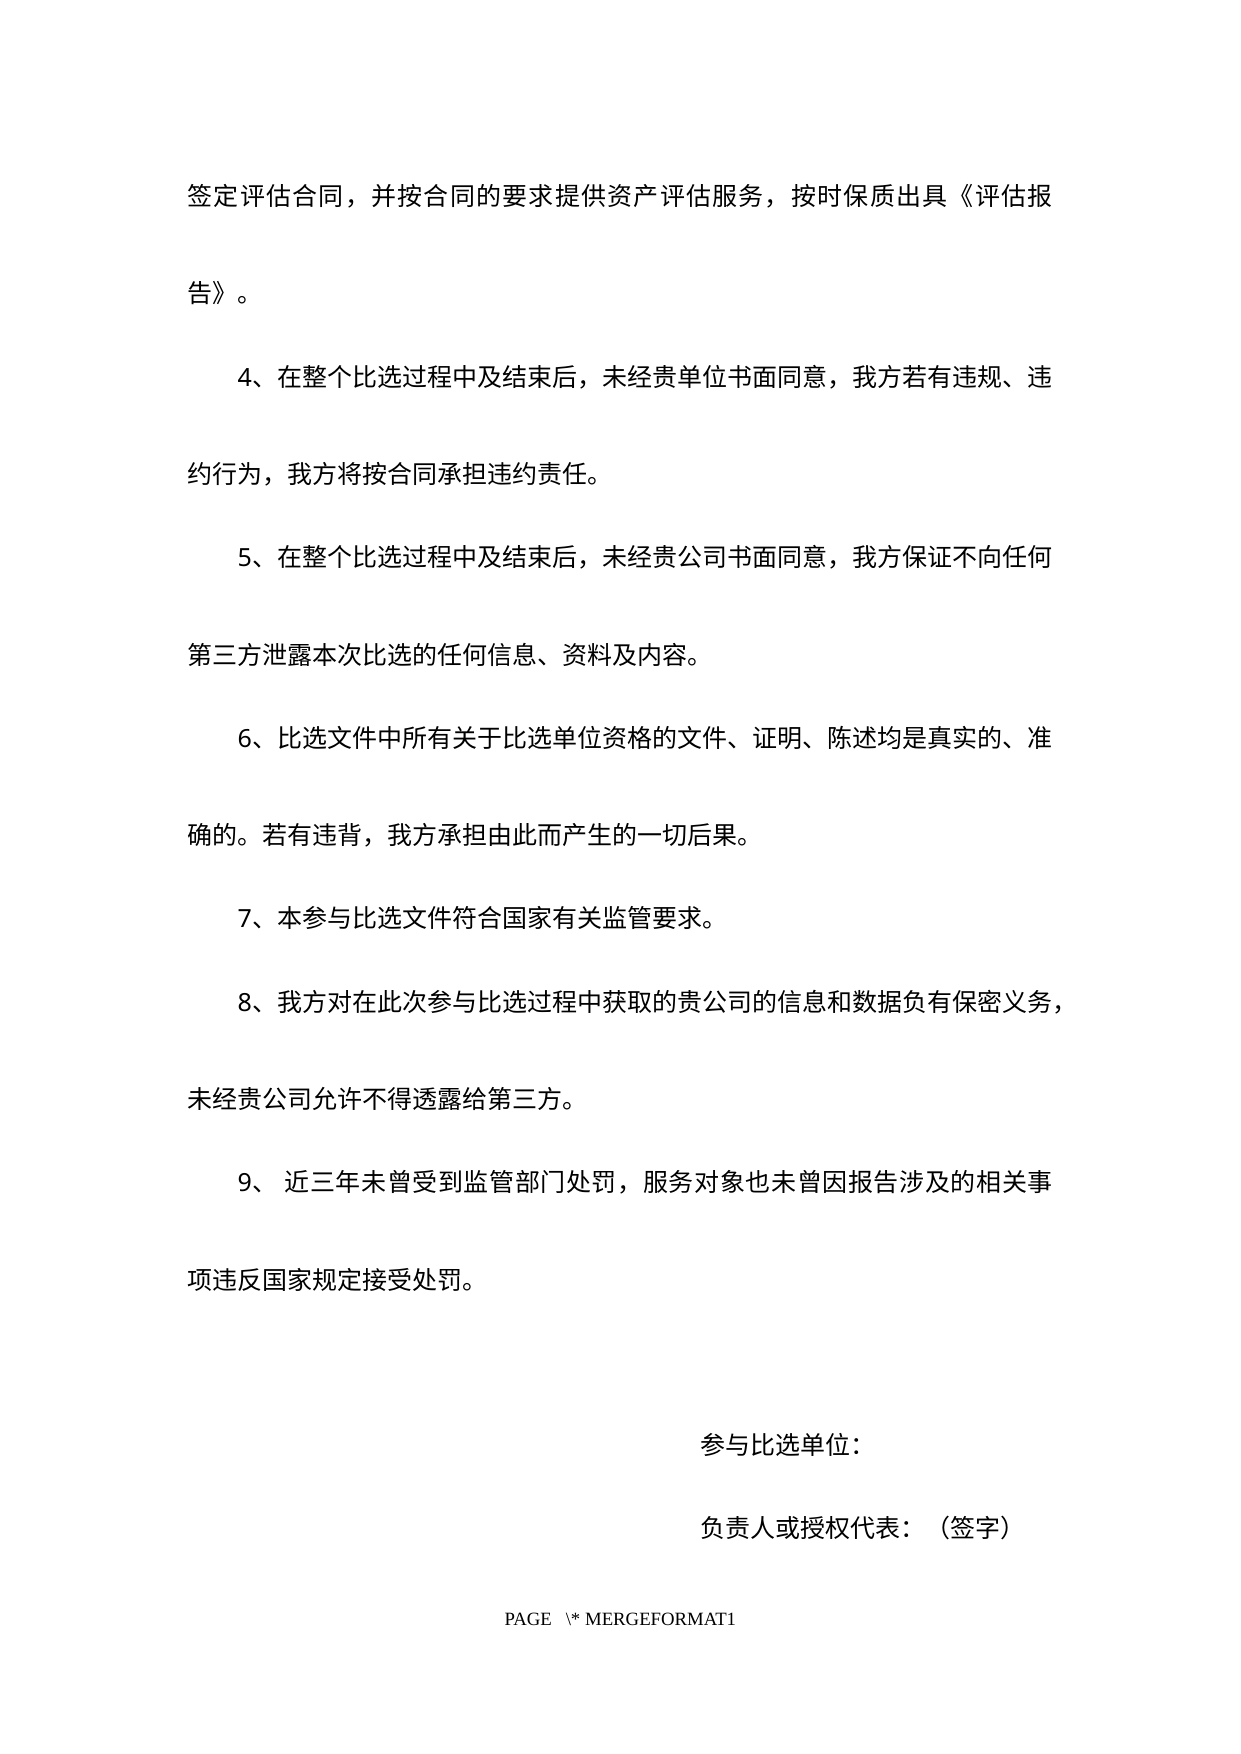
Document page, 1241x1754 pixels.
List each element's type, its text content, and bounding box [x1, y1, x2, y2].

text 7、本参与比选文件符合国家有关监管要求。 [187, 884, 1053, 949]
text 负责人或授权代表：（签字） [187, 1494, 1053, 1559]
text 8、我方对在此次参与比选过程中获取的贵公司的信息和数据负有保密义务，未经贵公司允许不得透露给第三方。 [187, 968, 1053, 1130]
text 6、比选文件中所有关于比选单位资格的文件、证明、陈述均是真实的、准确的。若有违背，我方承担由此而产生的一切后果。 [187, 704, 1053, 866]
text 参与比选单位： [187, 1411, 1053, 1476]
text 4、在整个比选过程中及结束后，未经贵单位书面同意，我方若有违规、违约行为，我方将按合同承担违约责任。 [187, 343, 1053, 505]
text 5、在整个比选过程中及结束后，未经贵公司书面同意，我方保证不向任何第三方泄露本次比选的任何信息、资料及内容。 [187, 523, 1053, 686]
text 9、 近三年未曾受到监管部门处罚，服务对象也未曾因报告涉及的相关事项违反国家规定接受处罚。 [187, 1148, 1053, 1311]
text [187, 162, 1053, 324]
